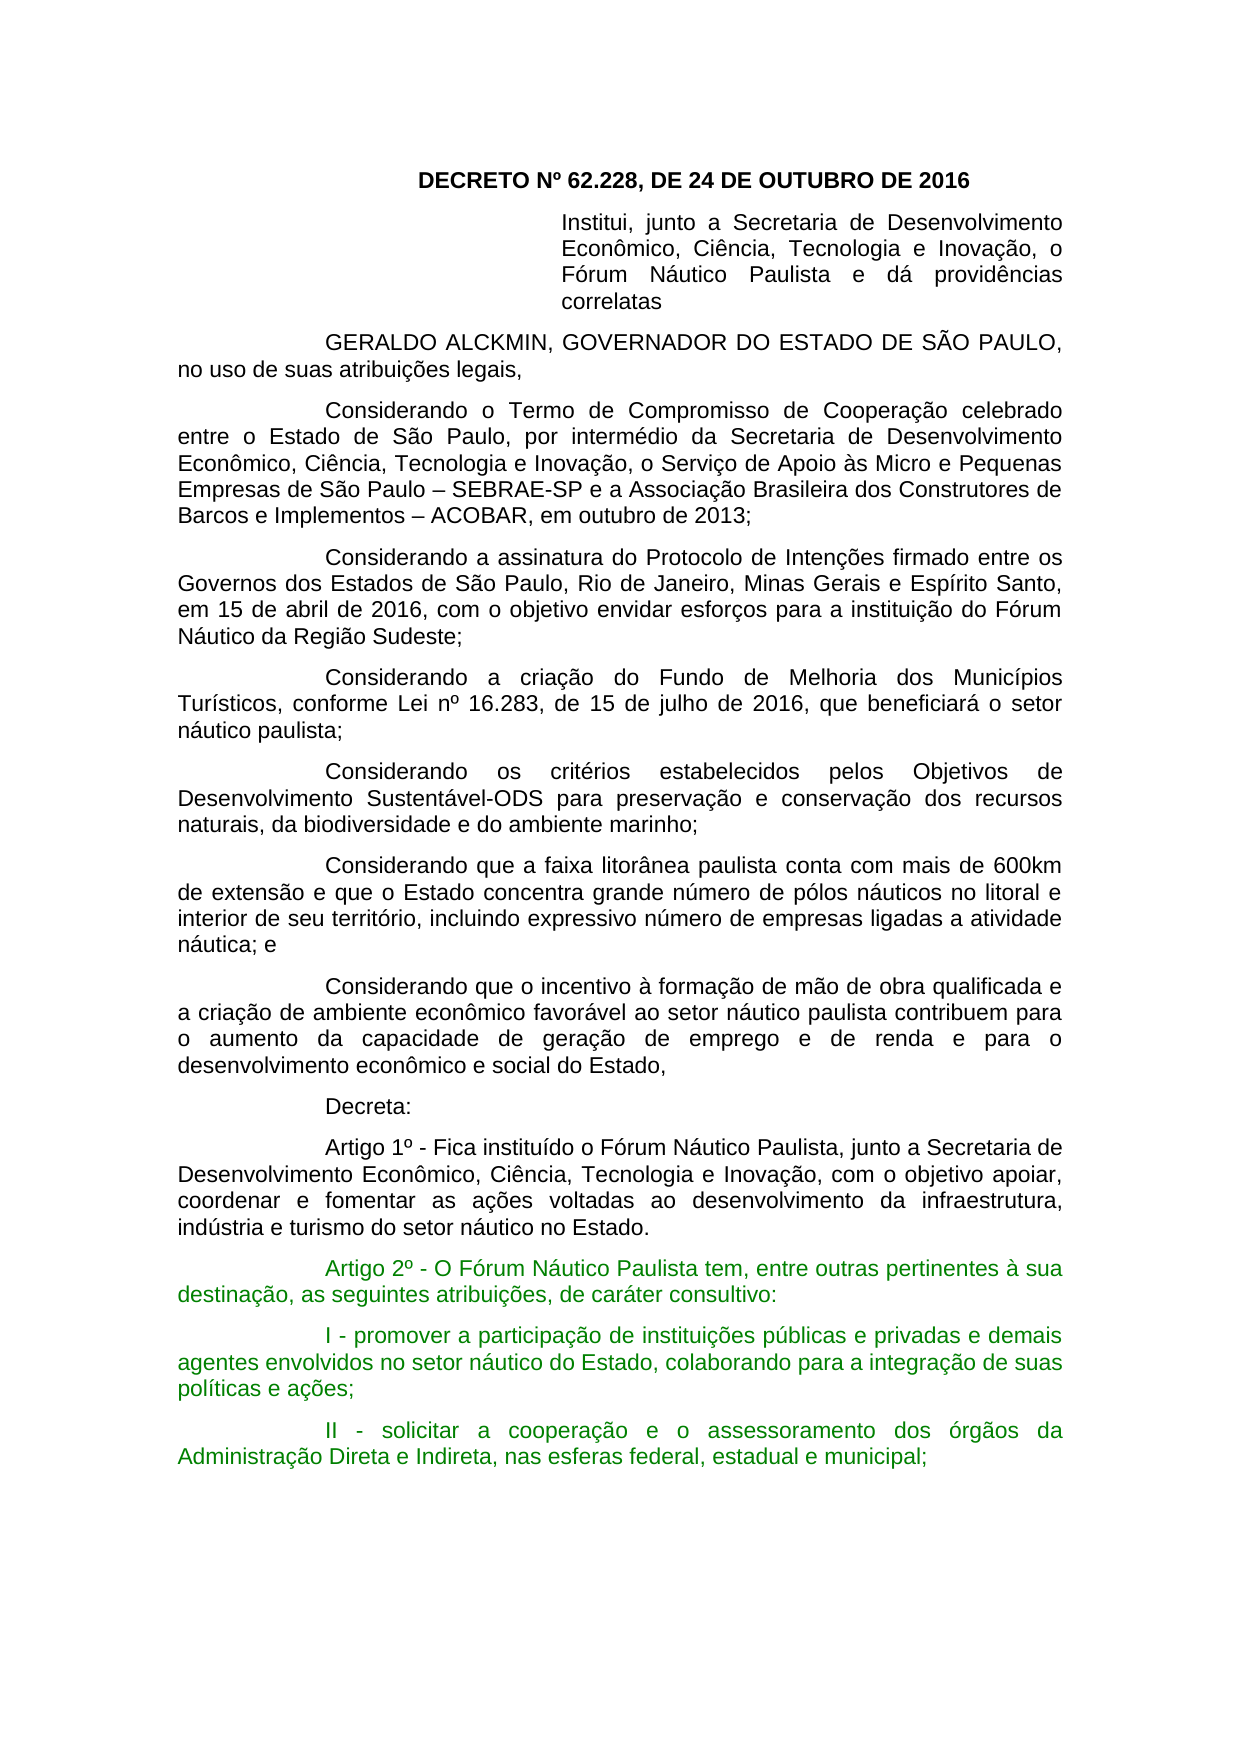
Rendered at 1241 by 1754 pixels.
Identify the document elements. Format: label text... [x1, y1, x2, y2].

text I - promover a participação de instituições públicas e privadas e demais agentes envolvidos no setor náutico do Estado, colaborando para a integração de suas políticas e ações; [177, 1322, 1063, 1402]
text Considerando a assinatura do Protocolo de Intenções firmado entre os Governos dos Estados de São Paulo, Rio de Janeiro, Minas Gerais e Espírito Santo, em 15 de abril de 2016, com o objetivo envidar esforços para a instituição do Fórum Náutico da Região Sudeste; [177, 544, 1063, 649]
text Considerando que a faixa litorânea paulista conta com mais de 600km de extensão e que o Estado concentra grande número de pólos náuticos no litoral e interior de seu território, incluindo expressivo número de empresas ligadas a atividade náutica; e [177, 852, 1063, 958]
text Decreta: [177, 1093, 1063, 1119]
text Considerando a criação do Fundo de Melhoria dos Municípios Turísticos, conforme Lei nº 16.283, de 15 de julho de 2016, que beneficiará o setor náutico paulista; [177, 664, 1063, 743]
text Considerando que o incentivo à formação de mão de obra qualificada e a criação de ambiente econômico favorável ao setor náutico paulista contribuem para o aumento da capacidade de geração de emprego e de renda e para o desenvolvimento econômico e social do Estado, [177, 973, 1063, 1078]
text DECRETO Nº 62.228, DE 24 DE OUTUBRO DE 2016 [177, 167, 1063, 194]
text Artigo 1º - Fica instituído o Fórum Náutico Paulista, junto a Secretaria de Desenvolvimento Econômico, Ciência, Tecnologia e Inovação, com o objetivo apoiar, coordenar e fomentar as ações voltadas ao desenvolvimento da infraestrutura, indústria e turismo do setor náutico no Estado. [177, 1134, 1063, 1240]
text Artigo 2º - O Fórum Náutico Paulista tem, entre outras pertinentes à sua destinação, as seguintes atribuições, de caráter consultivo: [177, 1255, 1063, 1307]
text II - solicitar a cooperação e o assessoramento dos órgãos da Administração Direta e Indireta, nas esferas federal, estadual e municipal; [177, 1417, 1063, 1469]
text Considerando os critérios estabelecidos pelos Objetivos de Desenvolvimento Sustentável-ODS para preservação e conservação dos recursos naturais, da biodiversidade e do ambiente marinho; [177, 758, 1063, 837]
text Institui, junto a Secretaria de Desenvolvimento Econômico, Ciência, Tecnologia e Inovação, o Fórum Náutico Paulista e dá providências correlatas [561, 209, 1063, 314]
text Considerando o Termo de Compromisso de Cooperação celebrado entre o Estado de São Paulo, por intermédio da Secretaria de Desenvolvimento Econômico, Ciência, Tecnologia e Inovação, o Serviço de Apoio às Micro e Pequenas Empresas de São Paulo – SEBRAE-SP e a Associação Brasileira dos Construtores de Barcos e Implementos – ACOBAR, em outubro de 2013; [177, 397, 1063, 529]
text GERALDO ALCKMIN, GOVERNADOR DO ESTADO DE SÃO PAULO, no uso de suas atribuições legais, [177, 329, 1063, 382]
